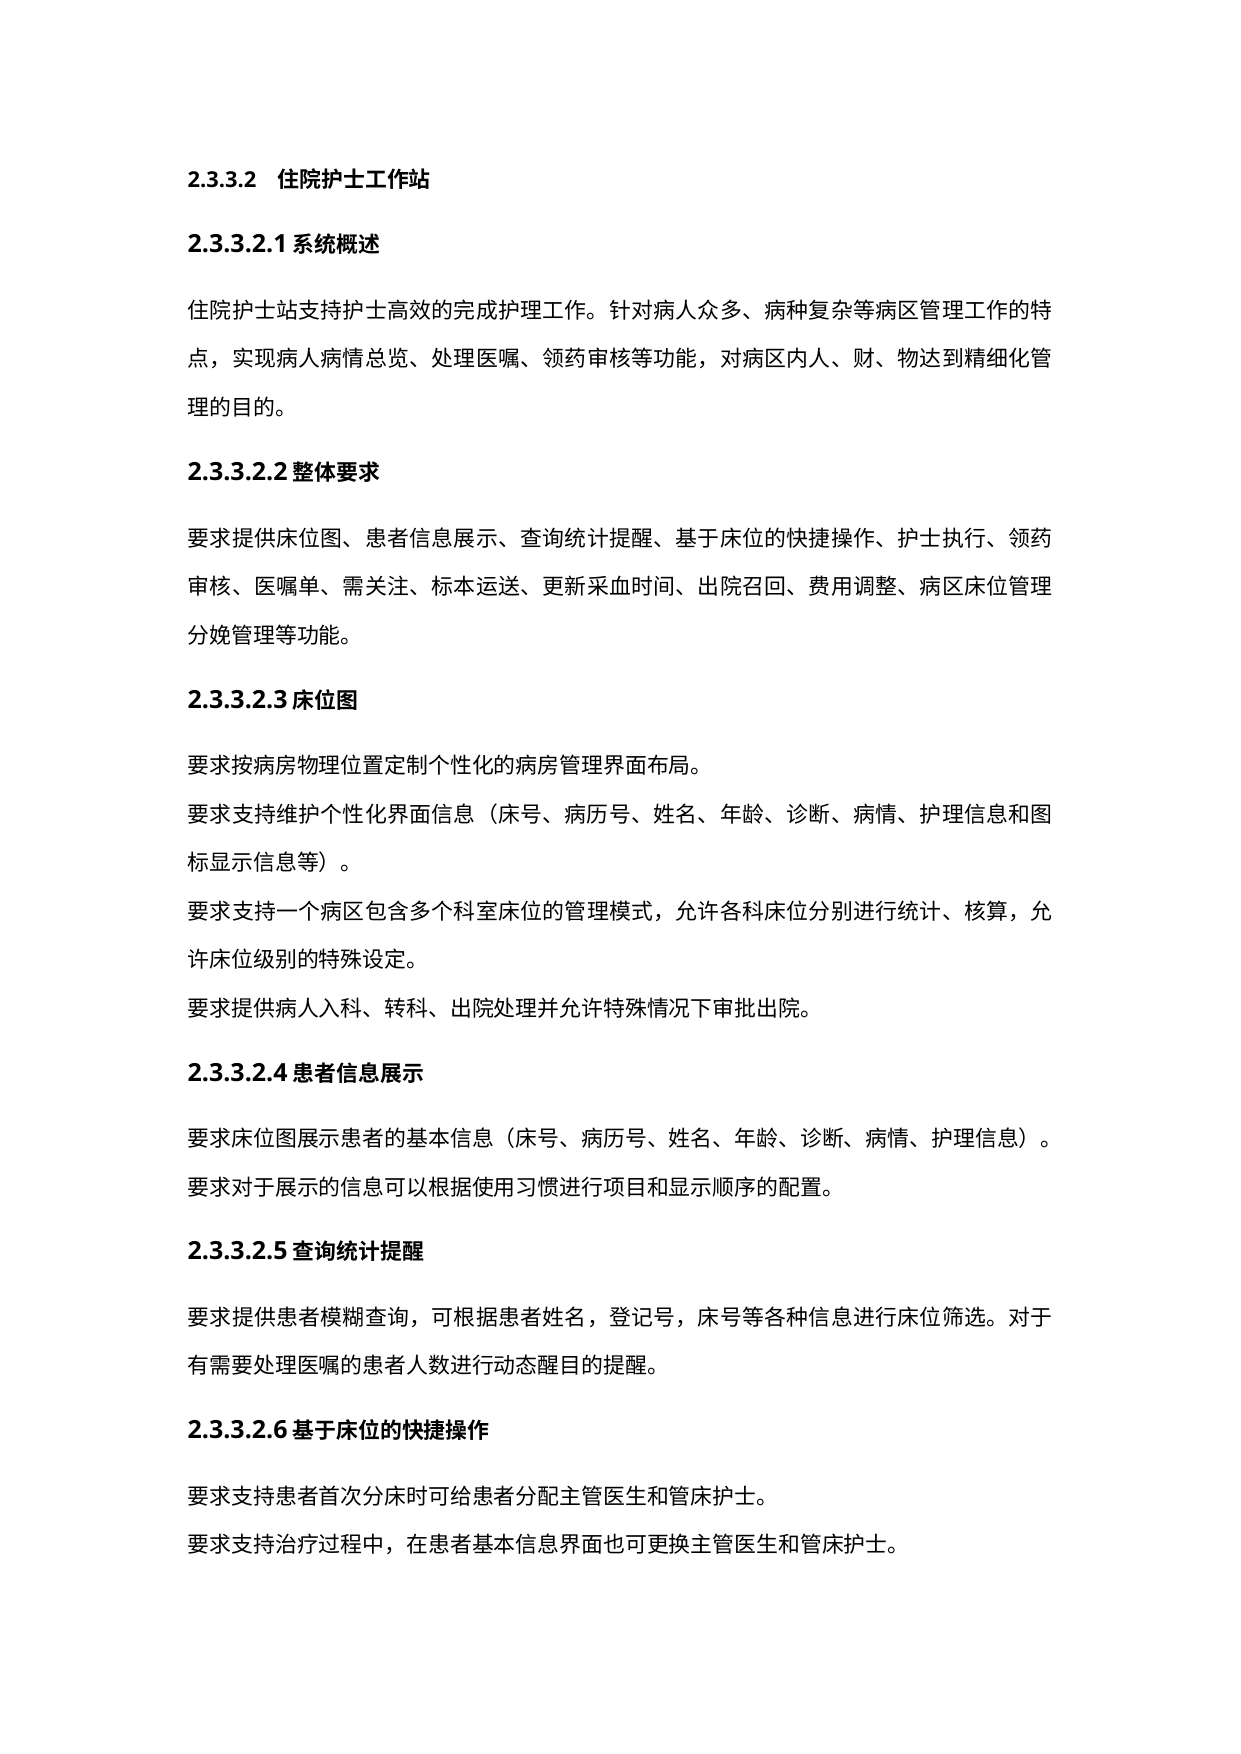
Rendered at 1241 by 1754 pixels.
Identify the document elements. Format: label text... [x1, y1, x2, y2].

list 床位图 [187, 666, 1053, 731]
text 要求提供病人入科、转科、出院处理并允许特殊情况下审批出院。 [187, 990, 1053, 1023]
list 整体要求 [187, 438, 1053, 503]
text 要求支持患者首次分床时可给患者分配主管医生和管床护士。 [187, 1478, 1053, 1511]
text 要求支持治疗过程中，在患者基本信息界面也可更换主管医生和管床护士。 [187, 1527, 1053, 1559]
text 要求支持维护个性化界面信息（床号、病历号、姓名、年龄、诊断、病情、护理信息和图标显示信息等）。 [187, 796, 1053, 877]
list 查询统计提醒 [187, 1217, 1053, 1282]
text 住院护士站支持护士高效的完成护理工作。针对病人众多、病种复杂等病区管理工作的特点，实现病人病情总览、处理医嘱、领药审核等功能，对病区内人、财、物达到精细化管理的目的。 [187, 292, 1053, 422]
text 要求提供床位图、患者信息展示、查询统计提醒、基于床位的快捷操作、护士执行、领药审核、医嘱单、需关注、标本运送、更新采血时间、出院召回、费用调整、病区床位管理、分娩管理等功能。 [187, 520, 1053, 650]
list 住院护士工作站 [187, 162, 1053, 194]
text 要求支持一个病区包含多个科室床位的管理模式，允许各科床位分别进行统计、核算，允许床位级别的特殊设定。 [187, 893, 1053, 974]
text 要求床位图展示患者的基本信息（床号、病历号、姓名、年龄、诊断、病情、护理信息）。 [187, 1121, 1053, 1153]
list 患者信息展示 [187, 1039, 1053, 1104]
list 系统概述 [187, 210, 1053, 275]
list 基于床位的快捷操作 [187, 1396, 1053, 1461]
text 要求提供患者模糊查询，可根据患者姓名，登记号，床号等各种信息进行床位筛选。对于有需要处理医嘱的患者人数进行动态醒目的提醒。 [187, 1299, 1053, 1381]
text 要求对于展示的信息可以根据使用习惯进行项目和显示顺序的配置。 [187, 1169, 1053, 1202]
text 要求按病房物理位置定制个性化的病房管理界面布局。 [187, 748, 1053, 780]
